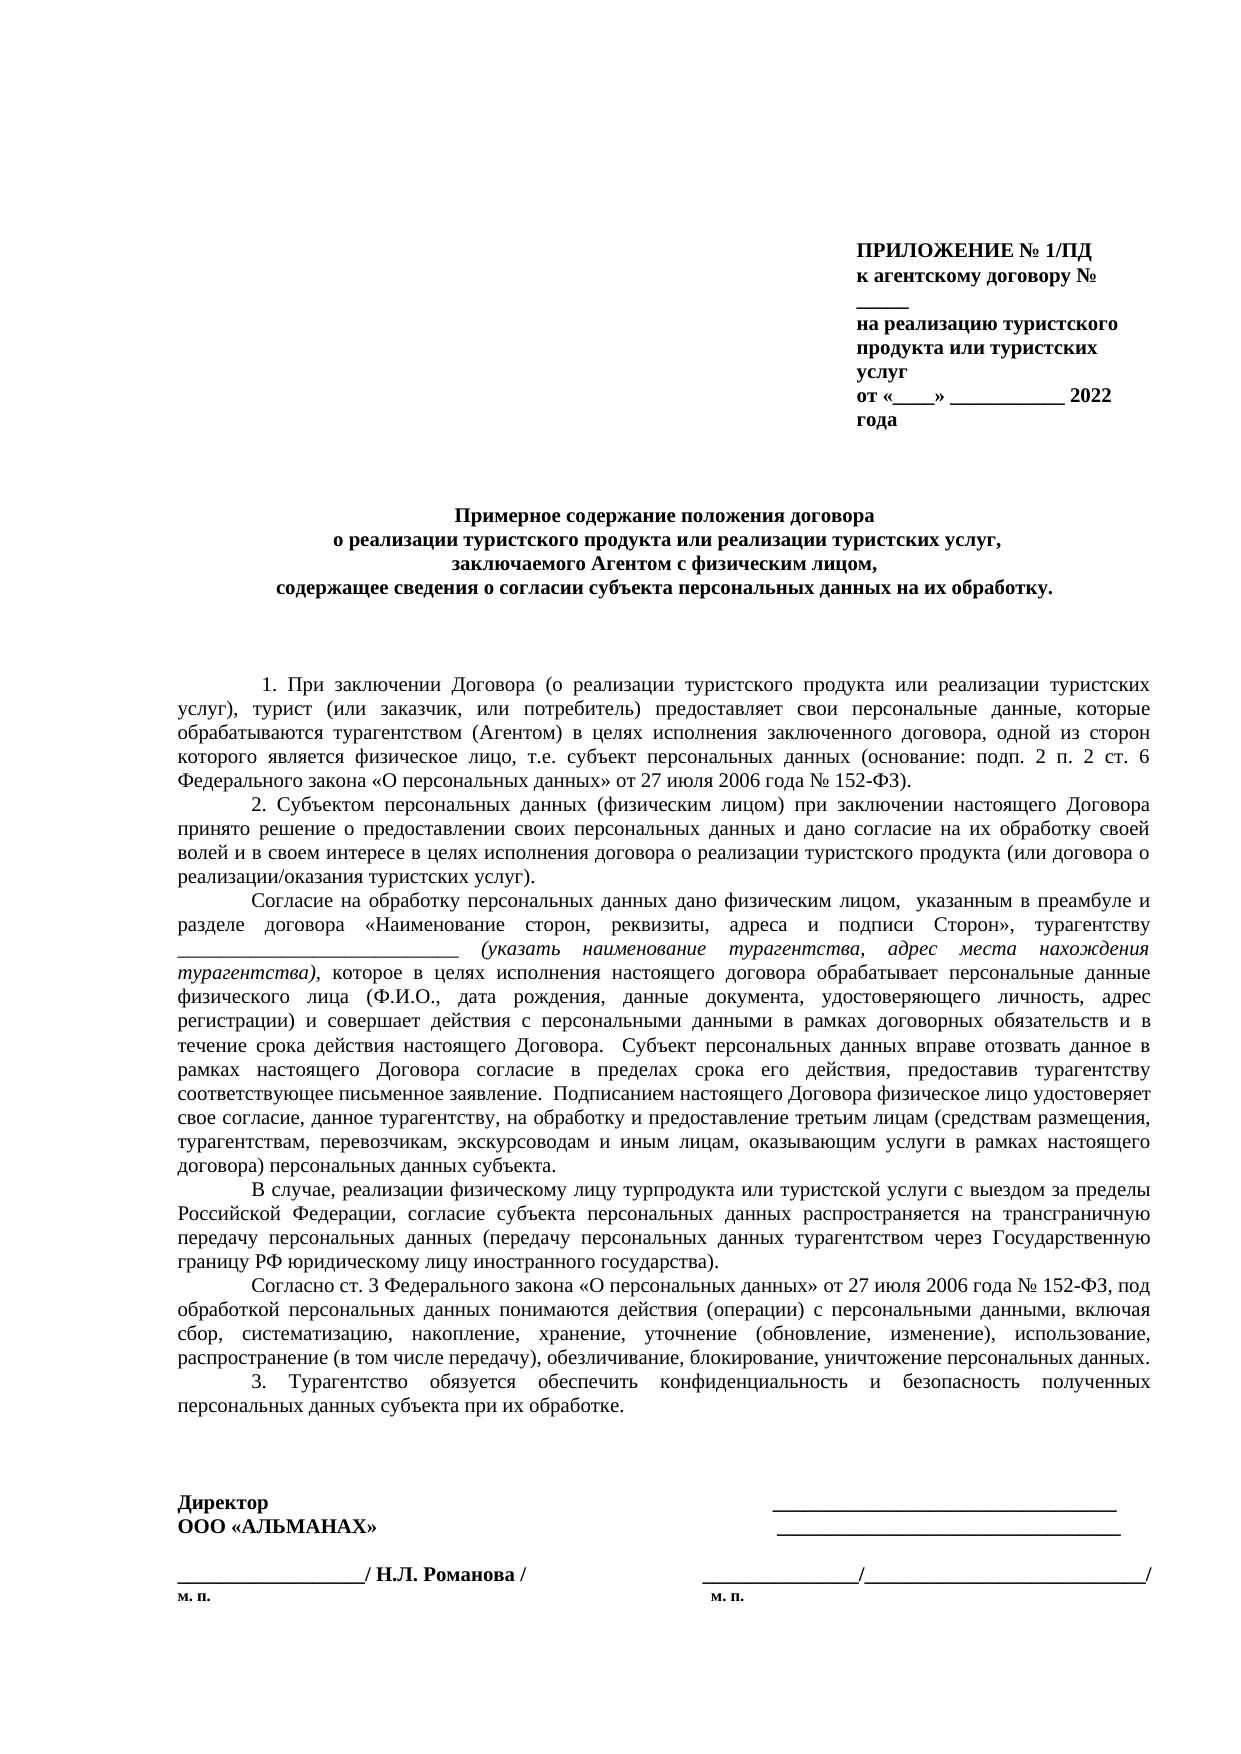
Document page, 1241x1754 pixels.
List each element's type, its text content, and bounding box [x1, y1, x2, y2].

text на реализацию туристского продукта или туристских услуг [856, 311, 1152, 383]
text __________________/ Н.Л. Романова / _______________/___________________________/ [177, 1562, 1152, 1586]
text ООО «АЛЬМАНАХ» _________________________________ [177, 1514, 1152, 1538]
text 1. При заключении Договора (о реализации туристского продукта или реализации туристских услуг), турист (или заказчик, или потребитель) предоставляет свои персональные данные, которые обрабатываются турагентством (Агентом) в целях исполнения заключенного договора, одной из сторон которого является физическое лицо, т.е. субъект персональных данных (основание: подп. 2 п. 2 ст. 6 Федерального закона «О персональных данных» от 27 июля 2006 года № 152-ФЗ). [177, 672, 1152, 792]
text 2. Субъектом персональных данных (физическим лицом) при заключении настоящего Договора принято решение о предоставлении своих персональных данных и дано согласие на их обработку своей волей и в своем интересе в целях исполнения договора о реализации туристского продукта (или договора о реализации/оказания туристских услуг). [177, 792, 1152, 888]
text м. п. м. п. [177, 1586, 1152, 1605]
text Согласие на обработку персональных данных дано физическим лицом, указанным в преамбуле и разделе договора «Наименование сторон, реквизиты, адреса и подписи Сторон», турагентству ___________________________ (указать наименование турагентства, адрес места нахождения турагентства), которое в целях исполнения настоящего договора обрабатывает персональные данные физического лица (Ф.И.О., дата рождения, данные документа, удостоверяющего личность, адрес регистрации) и совершает действия с персональными данными в рамках договорных обязательств и в течение срока действия настоящего Договора. Субъект персональных данных вправе отозвать данное в рамках настоящего Договора согласие в пределах срока его действия, предоставив турагентству соответствующее письменное заявление. Подписанием настоящего Договора физическое лицо удостоверяет свое согласие, данное турагентству, на обработку и предоставление третьим лицам (средствам размещения, турагентствам, перевозчикам, экскурсоводам и иным лицам, оказывающим услуги в рамках настоящего договора) персональных данных субъекта. [177, 888, 1152, 1177]
text от «____» ___________ 2022 года [856, 383, 1152, 431]
text Директор _________________________________ [177, 1490, 1152, 1514]
text ПРИЛОЖЕНИЕ № 1/ПД [856, 238, 1152, 262]
text о реализации туристского продукта или реализации туристских услуг, [177, 527, 1152, 551]
text Согласно ст. 3 Федерального закона «О персональных данных» от 27 июля 2006 года № 152-ФЗ, под обработкой персональных данных понимаются действия (операции) с персональными данными, включая сбор, систематизацию, накопление, хранение, уточнение (обновление, изменение), использование, распространение (в том числе передачу), обезличивание, блокирование, уничтожение персональных данных. [177, 1273, 1152, 1369]
text заключаемого Агентом с физическим лицом, [177, 551, 1152, 575]
text содержащее сведения о согласии субъекта персональных данных на их обработку. [177, 575, 1152, 599]
text 3. Турагентство обязуется обеспечить конфиденциальность и безопасность полученных персональных данных субъекта при их обработке. [177, 1369, 1152, 1417]
text В случае, реализации физическому лицу турпродукта или туристской услуги с выездом за пределы Российской Федерации, согласие субъекта персональных данных распространяется на трансграничную передачу персональных данных (передачу персональных данных турагентством через Государственную границу РФ юридическому лицу иностранного государства). [177, 1177, 1152, 1273]
text к агентскому договору № _____ [856, 262, 1152, 311]
text Примерное содержание положения договора [177, 503, 1152, 527]
